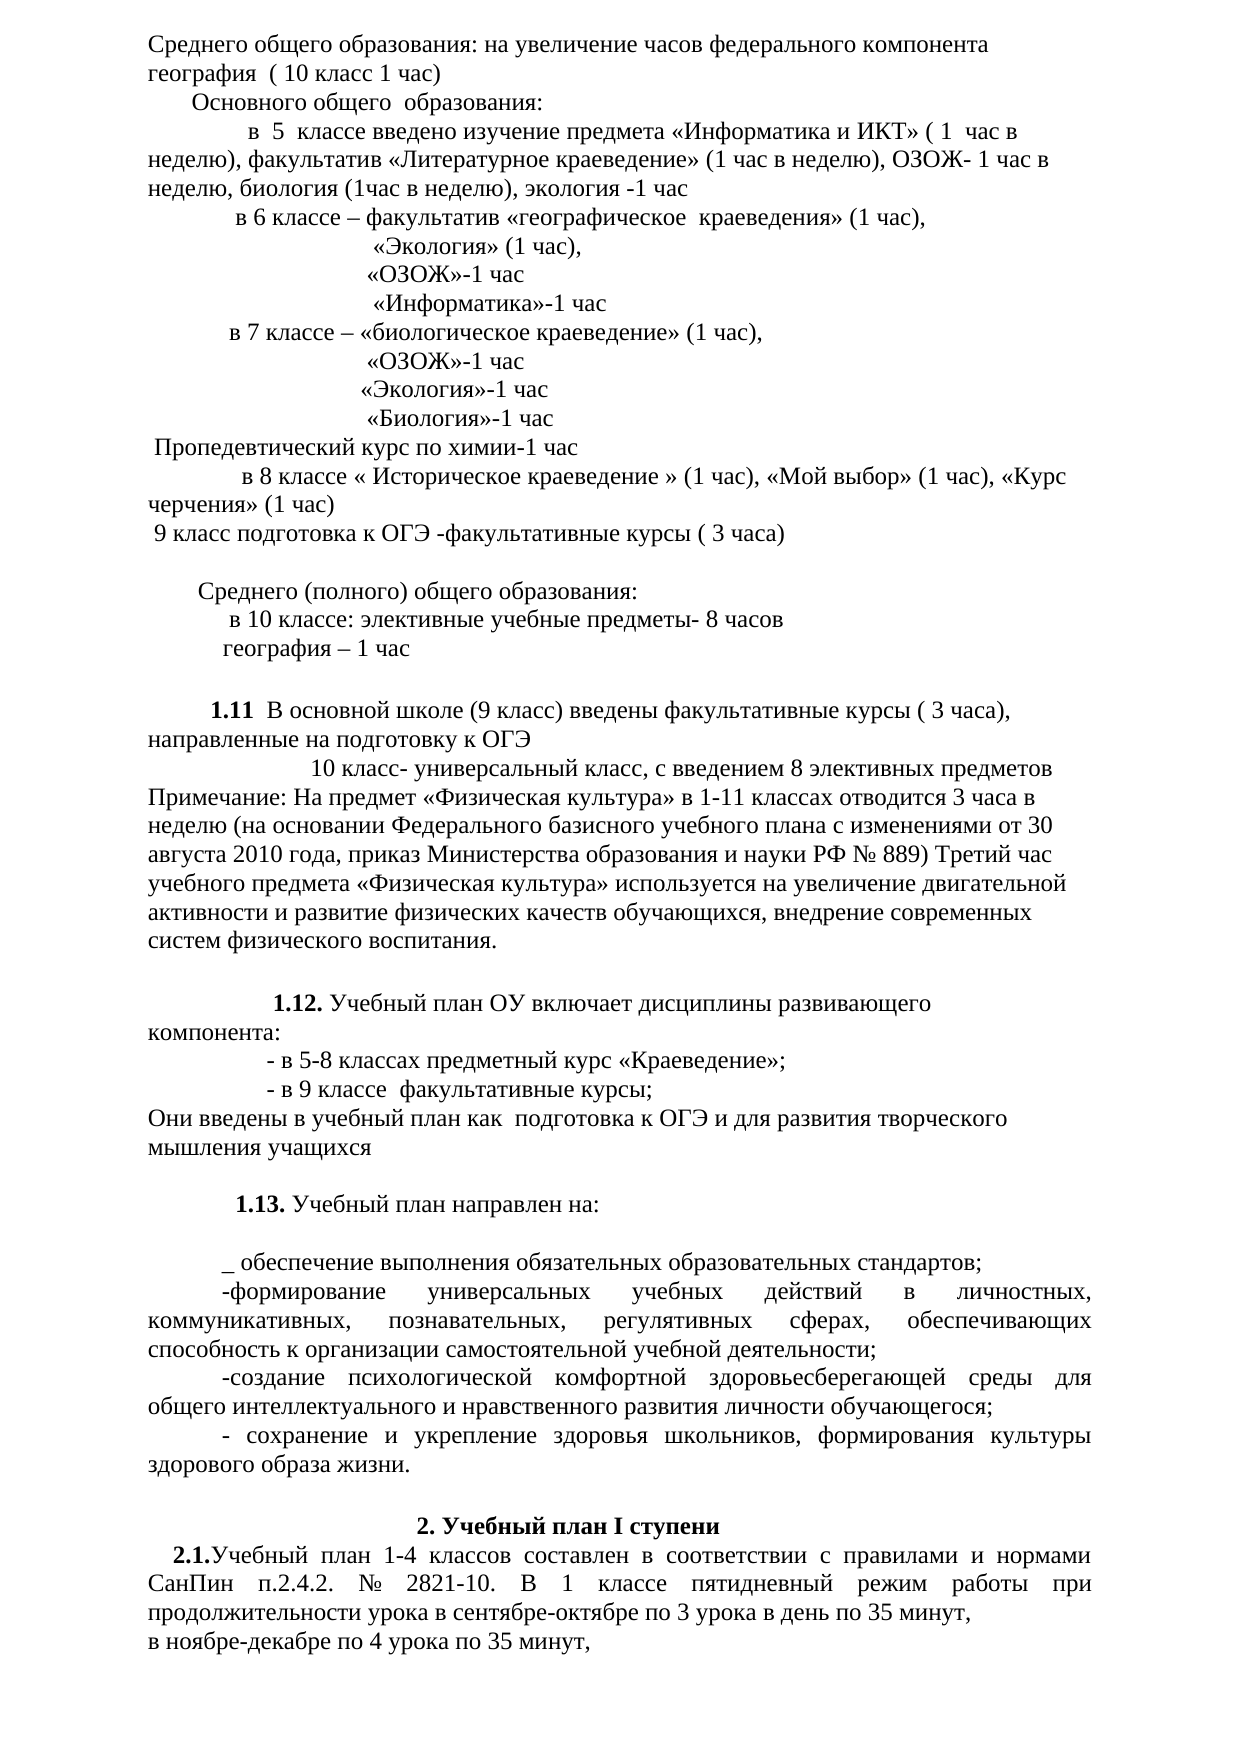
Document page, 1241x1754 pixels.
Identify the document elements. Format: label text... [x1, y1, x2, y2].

text Среднего (полного) общего образования: [148, 576, 1092, 604]
text Среднего общего образования: на увеличение часов федерального компонента география ( 10 класс 1 час) [148, 29, 1092, 87]
text в 5 классе введено изучение предмета «Информатика и ИКТ» ( 1 час в неделю), факультатив «Литературное краеведение» (1 час в неделю), ОЗОЖ- 1 час в неделю, биология (1час в неделю), экология -1 час [148, 116, 1092, 202]
text Они введены в учебный план как подготовка к ОГЭ и для развития творческого мышления учащихся [148, 1103, 1092, 1160]
text 2.1.Учебный план 1-4 классов составлен в соответствии с правилами и нормами СанПин п.2.4.2. № 2821-10. В 1 классе пятидневный режим работы при продолжительности урока в сентябре-октябре по 3 урока в день по 35 минут, [148, 1540, 1092, 1626]
text 2. Учебный план I ступени [148, 1511, 1092, 1540]
text «Биология»-1 час [148, 403, 1092, 432]
text «Информатика»-1 час [148, 288, 1092, 317]
text -создание психологической комфортной здоровьесберегающей среды для общего интеллектуального и нравственного развития личности обучающегося; [148, 1362, 1092, 1420]
text «ОЗОЖ»-1 час [148, 259, 1092, 288]
text «ОЗОЖ»-1 час [148, 346, 1092, 374]
text Примечание: На предмет «Физическая культура» в 1-11 классах отводится 3 часа в неделю (на основании Федерального базисного учебного плана с изменениями от 30 августа 2010 года, приказ Министерства образования и науки РФ № 889) Третий час учебного предмета «Физическая культура» используется на увеличение двигательной активности и развитие физических качеств обучающихся, внедрение современных систем физического воспитания. [148, 782, 1092, 954]
text - в 5-8 классах предметный курс «Краеведение»; [148, 1045, 1092, 1074]
text в 6 классе – факультатив «географическое краеведения» (1 час), [148, 202, 1092, 231]
text 9 класс подготовка к ОГЭ -факультативные курсы ( 3 часа) [148, 518, 1092, 547]
text -формирование универсальных учебных действий в личностных, коммуникативных, познавательных, регулятивных сферах, обеспечивающих способность к организации самостоятельной учебной деятельности; [148, 1276, 1092, 1362]
text 1.13. Учебный план направлен на: [148, 1189, 1093, 1218]
text Пропедевтический курс по химии-1 час [148, 432, 1092, 461]
text в ноябре-декабре по 4 урока по 35 минут, [148, 1626, 1092, 1655]
text 10 класс- универсальный класс, с введением 8 элективных предметов [148, 753, 1092, 782]
text _ обеспечение выполнения обязательных образовательных стандартов; [148, 1247, 1092, 1276]
text в 8 классе « Историческое краеведение » (1 час), «Мой выбор» (1 час), «Курс черчения» (1 час) [148, 461, 1092, 518]
text в 7 классе – «биологическое краеведение» (1 час), [148, 317, 1092, 346]
text «Экология» (1 час), [148, 231, 1092, 259]
text «Экология»-1 час [148, 374, 1092, 403]
text география – 1 час [148, 633, 1092, 662]
text - в 9 классе факультативные курсы; [148, 1074, 1092, 1103]
text Основного общего образования: [148, 87, 1092, 116]
text в 10 классе: элективные учебные предметы- 8 часов [148, 604, 1092, 633]
text - сохранение и укрепление здоровья школьников, формирования культуры здорового образа жизни. [148, 1420, 1092, 1477]
text 1.12. Учебный план ОУ включает дисциплины развивающего компонента: [148, 988, 1092, 1045]
text 1.11 В основной школе (9 класс) введены факультативные курсы ( 3 часа), направленные на подготовку к ОГЭ [148, 696, 1092, 753]
